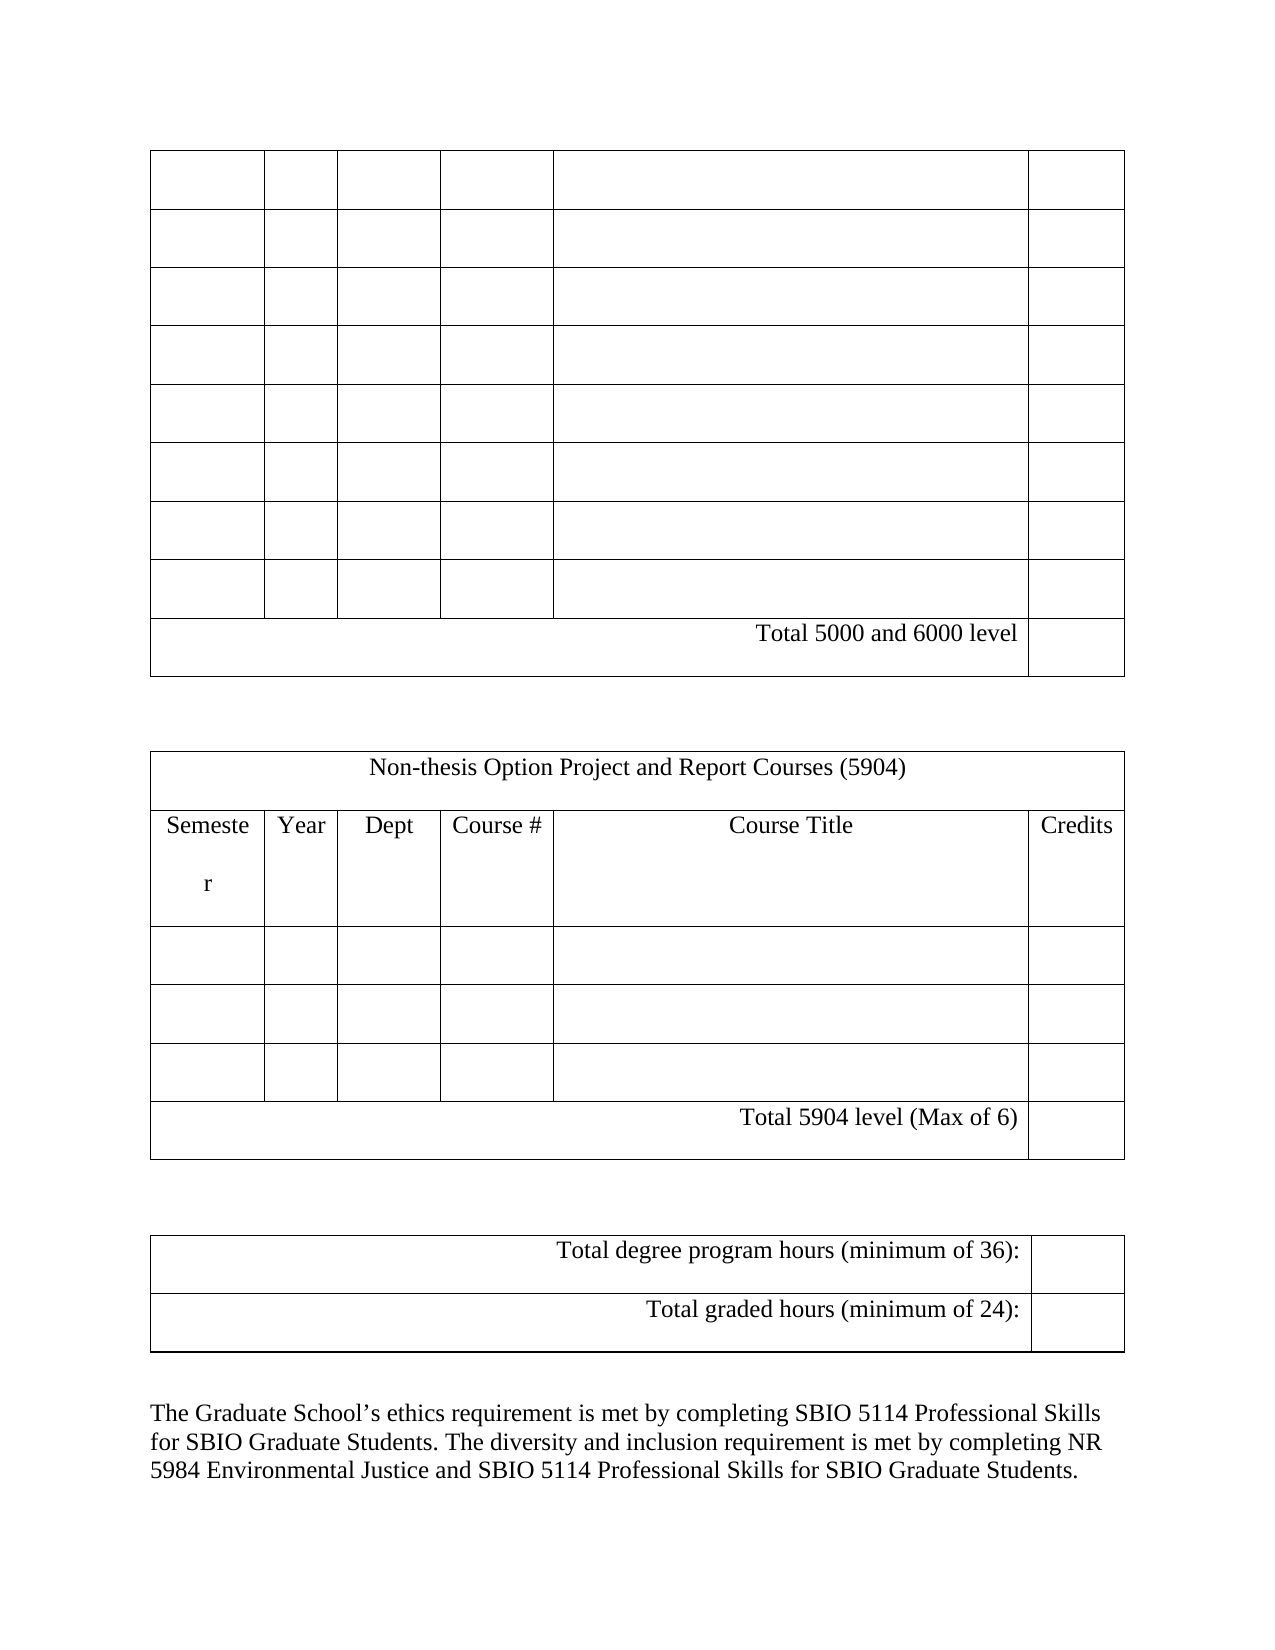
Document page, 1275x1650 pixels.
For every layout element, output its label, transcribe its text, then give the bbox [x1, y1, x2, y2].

table_cell [1029, 443, 1124, 501]
table_cell [554, 151, 1028, 208]
table_cell [1032, 1294, 1124, 1351]
table_cell [151, 443, 264, 501]
table_cell [338, 560, 440, 617]
table_cell [338, 927, 440, 984]
table_cell [265, 502, 337, 559]
table_cell [554, 326, 1028, 384]
table_cell [338, 385, 440, 442]
table_cell [151, 210, 264, 267]
table_cell Credits [1029, 811, 1124, 926]
table_cell [265, 1044, 337, 1101]
table_cell [265, 151, 337, 208]
table_cell [151, 502, 264, 559]
table_cell Semester [151, 811, 264, 926]
table_cell [441, 1044, 553, 1101]
table_cell [554, 385, 1028, 442]
table_cell [554, 443, 1028, 501]
table_cell [151, 326, 264, 384]
table_cell [338, 1044, 440, 1101]
table_cell [1029, 560, 1124, 617]
table_cell [441, 560, 553, 617]
table_cell [441, 443, 553, 501]
table_cell [265, 985, 337, 1042]
table_cell [554, 268, 1028, 325]
table_cell [1029, 619, 1124, 676]
table_cell [1029, 1044, 1124, 1101]
table_cell [151, 985, 264, 1042]
table_cell [1029, 268, 1124, 325]
table_cell [265, 560, 337, 617]
table_cell [265, 326, 337, 384]
table_cell Total 5904 level (Max of 6) [151, 1102, 1028, 1159]
table_cell [441, 210, 553, 267]
table_cell [441, 985, 553, 1042]
table_cell [1029, 210, 1124, 267]
table_header Non-thesis Option Project and Report Courses (5904) [151, 752, 1124, 809]
table_cell [151, 268, 264, 325]
table_cell [554, 985, 1028, 1042]
table_cell [1029, 385, 1124, 442]
table_cell [554, 927, 1028, 984]
table_cell [441, 385, 553, 442]
table_cell [1029, 151, 1124, 208]
table_cell Course # [441, 811, 553, 926]
table_cell [441, 151, 553, 208]
table_cell [338, 502, 440, 559]
table_cell [151, 927, 264, 984]
table_cell [151, 151, 264, 208]
table_header [1032, 1236, 1124, 1293]
table_cell [1029, 502, 1124, 559]
table_cell [151, 385, 264, 442]
table_cell [554, 502, 1028, 559]
table_cell [265, 210, 337, 267]
table_cell [151, 560, 264, 617]
table_cell Course Title [554, 811, 1028, 926]
table_cell [1029, 326, 1124, 384]
table_cell [554, 560, 1028, 617]
table_cell [265, 268, 337, 325]
table_cell [441, 326, 553, 384]
table_cell [338, 210, 440, 267]
table_cell [1029, 927, 1124, 984]
table_cell Dept [338, 811, 440, 926]
table_cell [441, 502, 553, 559]
table_cell [265, 385, 337, 442]
table_cell [338, 443, 440, 501]
table_cell Total graded hours (minimum of 24): [151, 1294, 1031, 1351]
table_cell [1029, 985, 1124, 1042]
table_cell [554, 1044, 1028, 1101]
text The Graduate School’s ethics requirement is met by completing SBIO 5114 Professional Skills for SBIO Graduate Students. The diversity and inclusion requirement is met by completing NR 5984 Environmental Justice and SBIO 5114 Professional Skills for SBIO Graduate Students. [150, 1398, 1125, 1484]
table_cell [265, 927, 337, 984]
table_cell Year [265, 811, 337, 926]
table_cell [338, 151, 440, 208]
table_cell [1029, 1102, 1124, 1159]
table_cell [338, 326, 440, 384]
table_cell [265, 443, 337, 501]
table_header Total degree program hours (minimum of 36): [151, 1236, 1031, 1293]
table_cell Total 5000 and 6000 level [151, 619, 1028, 676]
table_cell [554, 210, 1028, 267]
table_cell [338, 268, 440, 325]
table_cell [441, 927, 553, 984]
table_cell [338, 985, 440, 1042]
table_cell [441, 268, 553, 325]
table_cell [151, 1044, 264, 1101]
